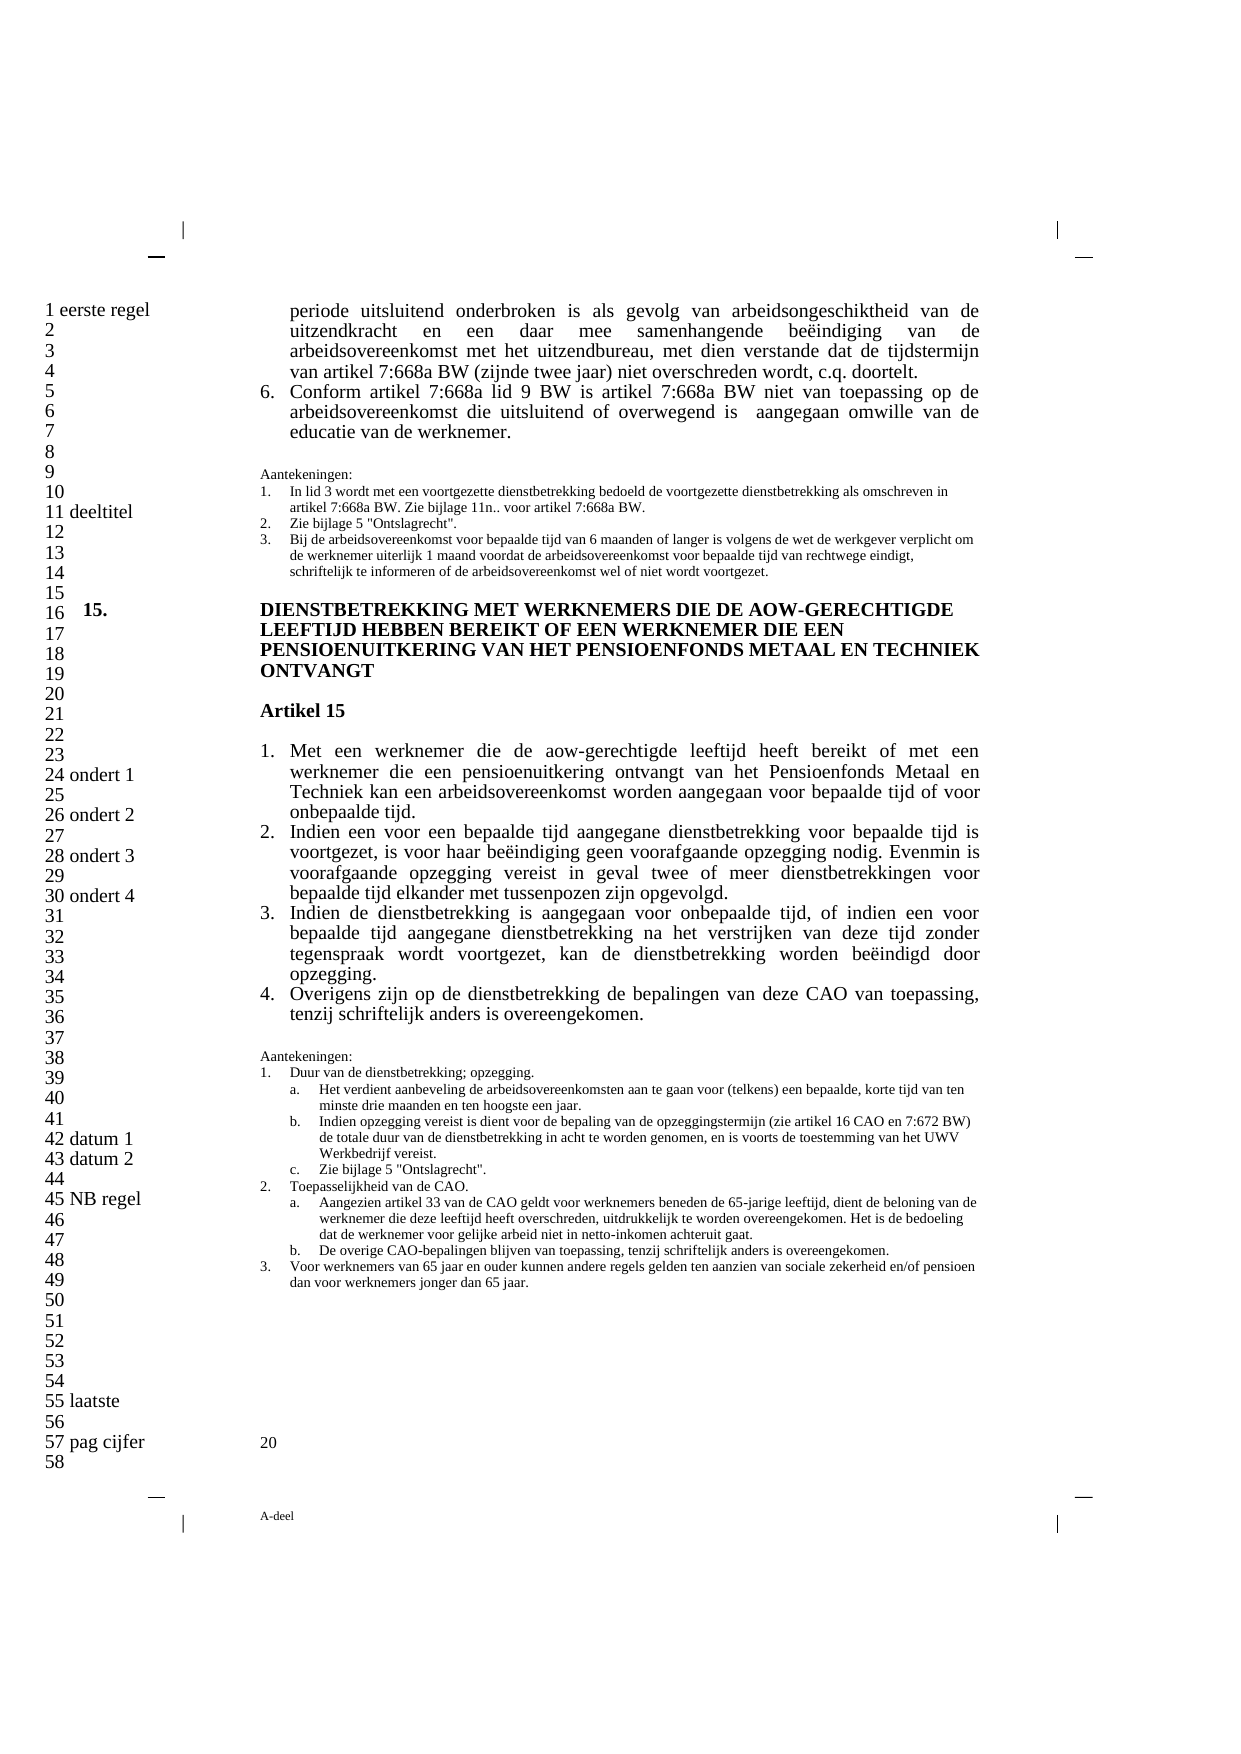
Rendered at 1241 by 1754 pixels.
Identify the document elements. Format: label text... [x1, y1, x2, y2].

text 3. Indien de dienstbetrekking is aangegaan voor onbepaalde tijd, of indien een voor bepaalde tijd aangegane dienstbetrekking na het verstrijken van deze tijd zonder tegenspraak wordt voortgezet, kan de dienstbetrekking worden beëindigd door opzegging. [260, 903, 980, 984]
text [260, 301, 980, 382]
text 2. Indien een voor een bepaalde tijd aangegane dienstbetrekking voor bepaalde tijd is voortgezet, is voor haar beëindiging geen voorafgaande opzegging nodig. Evenmin is voorafgaande opzegging vereist in geval twee of meer dienstbetrekkingen voor bepaalde tijd elkander met tussenpozen zijn opgevolgd. [260, 822, 980, 903]
text b. De overige CAO-bepalingen blijven van toepassing, tenzij schriftelijk anders is overeengekomen. [289, 1243, 980, 1259]
text 1. Duur van de dienstbetrekking; opzegging. [260, 1065, 980, 1081]
text Aantekeningen: [260, 463, 980, 483]
text a. Aangezien artikel 33 van de CAO geldt voor werknemers beneden de 65-jarige leeftijd, dient de beloning van de werknemer die deze leeftijd heeft overschreden, uitdrukkelijk te worden overeengekomen. Het is de bedoeling dat de werknemer voor gelijke arbeid niet in netto-inkomen achteruit gaat. [289, 1194, 980, 1243]
text 4. Overigens zijn op de dienstbetrekking de bepalingen van deze CAO van toepassing, tenzij schriftelijk anders is overeengekomen. [260, 984, 980, 1024]
text Artikel 15 [260, 701, 980, 721]
text c. Zie bijlage 5 "Ontslagrecht". [289, 1162, 980, 1178]
text 3. Bij de arbeidsovereenkomst voor bepaalde tijd van 6 maanden of langer is volgens de wet de werkgever verplicht om de werknemer uiterlijk 1 maand voordat de arbeidsovereenkomst voor bepaalde tijd van rechtwege eindigt, schriftelijk te informeren of de arbeidsovereenkomst wel of niet wordt voortgezet. [260, 532, 980, 580]
text 2. Zie bijlage 5 "Ontslagrecht". [260, 515, 980, 532]
text 1. In lid 3 wordt met een voortgezette dienstbetrekking bedoeld de voortgezette dienstbetrekking als omschreven in artikel 7:668a BW. Zie bijlage 11n.. voor artikel 7:668a BW. [260, 483, 980, 515]
text 1. Met een werknemer die de aow-gerechtigde leeftijd heeft bereikt of met een werknemer die een pensioenuitkering ontvangt van het Pensioenfonds Metaal en Techniek kan een arbeidsovereenkomst worden aangegaan voor bepaalde tijd of voor onbepaalde tijd. [260, 742, 980, 822]
text a. Het verdient aanbeveling de arbeidsovereenkomsten aan te gaan voor (telkens) een bepaalde, korte tijd van ten minste drie maanden en ten hoogste een jaar. [289, 1081, 980, 1113]
text Aantekeningen: [260, 1045, 980, 1065]
text b. Indien opzegging vereist is dient voor de bepaling van de opzeggingstermijn (zie artikel 16 CAO en 7:672 BW) de totale duur van de dienstbetrekking in acht te worden genomen, en is voorts de toestemming van het UWV Werkbedrijf vereist. [289, 1113, 980, 1162]
text 2. Toepasselijkheid van de CAO. [260, 1178, 980, 1194]
text 3. Voor werknemers van 65 jaar en ouder kunnen andere regels gelden ten aanzien van sociale zekerheid en/of pensioen dan voor werknemers jonger dan 65 jaar. [260, 1259, 980, 1291]
text 6. Conform artikel 7:668a lid 9 BW is artikel 7:668a BW niet van toepassing op de arbeidsovereenkomst die uitsluitend of overwegend is aangegaan omwille van de educatie van de werknemer. [260, 382, 980, 443]
text 15. Dienstbetrekking met werknemers die de aow-gerechtigde leeftijd hebben bereikt of een werknemer die een pensioenuitkering van het Pensioenfonds metaal en techniek ontvangt [83, 600, 980, 681]
